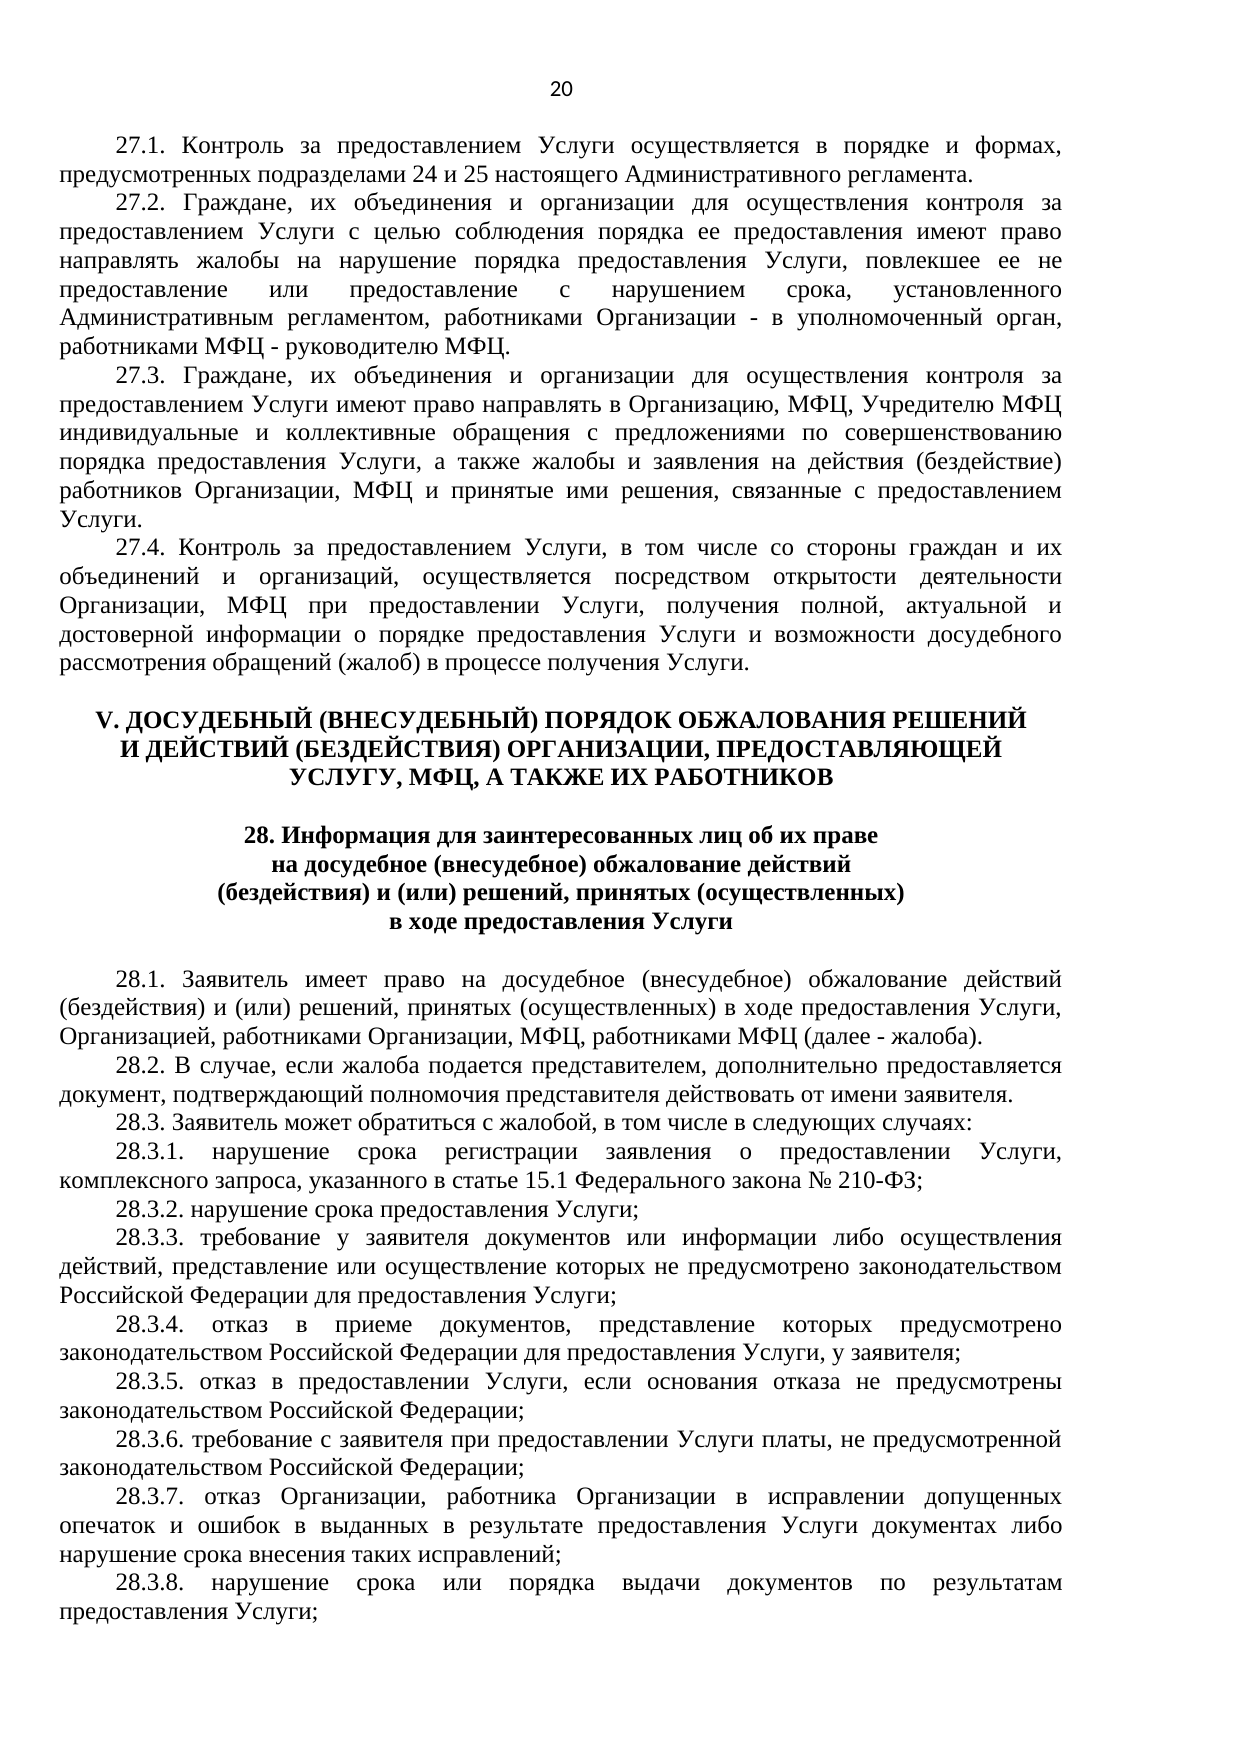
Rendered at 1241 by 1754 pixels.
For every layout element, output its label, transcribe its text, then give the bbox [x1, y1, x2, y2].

text 28.3.1. нарушение срока регистрации заявления о предоставлении Услуги, комплексного запроса, указанного в статье 15.1 Федерального закона № 210-ФЗ; [59, 1136, 1063, 1194]
text на досудебное (внесудебное) обжалование действий [59, 849, 1063, 877]
text 27.1. Контроль за предоставлением Услуги осуществляется в порядке и формах, предусмотренных подразделами 24 и 25 настоящего Административного регламента. [59, 130, 1063, 187]
text (бездействия) и (или) решений, принятых (осуществленных) [59, 877, 1063, 906]
text в ходе предоставления Услуги [59, 906, 1063, 935]
text 27.2. Граждане, их объединения и организации для осуществления контроля за предоставлением Услуги с целью соблюдения порядка ее предоставления имеют право направлять жалобы на нарушение порядка предоставления Услуги, повлекшее ее не предоставление или предоставление с нарушением срока, установленного Административным регламентом, работниками Организации - в уполномоченный орган, работниками МФЦ - руководителю МФЦ. [59, 187, 1063, 360]
text 28.3.6. требование с заявителя при предоставлении Услуги платы, не предусмотренной законодательством Российской Федерации; [59, 1424, 1063, 1481]
text 28.3.2. нарушение срока предоставления Услуги; [59, 1194, 1063, 1222]
text 28.3. Заявитель может обратиться с жалобой, в том числе в следующих случаях: [59, 1107, 1063, 1136]
text 28.3.8. нарушение срока или порядка выдачи документов по результатам предоставления Услуги; [59, 1567, 1063, 1625]
text 28.3.5. отказ в предоставлении Услуги, если основания отказа не предусмотрены законодательством Российской Федерации; [59, 1366, 1063, 1424]
text 28.2. В случае, если жалоба подается представителем, дополнительно предоставляется документ, подтверждающий полномочия представителя действовать от имени заявителя. [59, 1050, 1063, 1107]
text 28.3.4. отказ в приеме документов, представление которых предусмотрено законодательством Российской Федерации для предоставления Услуги, у заявителя; [59, 1309, 1063, 1366]
text И ДЕЙСТВИЙ (БЕЗДЕЙСТВИЯ) ОРГАНИЗАЦИИ, ПРЕДОСТАВЛЯЮЩЕЙ [59, 734, 1063, 762]
text 27.4. Контроль за предоставлением Услуги, в том числе со стороны граждан и их объединений и организаций, осуществляется посредством открытости деятельности Организации, МФЦ при предоставлении Услуги, получения полной, актуальной и достоверной информации о порядке предоставления Услуги и возможности досудебного рассмотрения обращений (жалоб) в процессе получения Услуги. [59, 532, 1063, 676]
text УСЛУГУ, МФЦ, А ТАКЖЕ ИХ РАБОТНИКОВ [59, 762, 1063, 791]
text 28.1. Заявитель имеет право на досудебное (внесудебное) обжалование действий (бездействия) и (или) решений, принятых (осуществленных) в ходе предоставления Услуги, Организацией, работниками Организации, МФЦ, работниками МФЦ (далее - жалоба). [59, 964, 1063, 1050]
text V. ДОСУДЕБНЫЙ (ВНЕСУДЕБНЫЙ) ПОРЯДОК ОБЖАЛОВАНИЯ РЕШЕНИЙ [59, 705, 1063, 734]
text 27.3. Граждане, их объединения и организации для осуществления контроля за предоставлением Услуги имеют право направлять в Организацию, МФЦ, Учредителю МФЦ индивидуальные и коллективные обращения с предложениями по совершенствованию порядка предоставления Услуги, а также жалобы и заявления на действия (бездействие) работников Организации, МФЦ и принятые ими решения, связанные с предоставлением Услуги. [59, 360, 1063, 532]
text 28.3.7. отказ Организации, работника Организации в исправлении допущенных опечаток и ошибок в выданных в результате предоставления Услуги документах либо нарушение срока внесения таких исправлений; [59, 1481, 1063, 1567]
text 28.3.3. требование у заявителя документов или информации либо осуществления действий, представление или осуществление которых не предусмотрено законодательством Российской Федерации для предоставления Услуги; [59, 1222, 1063, 1309]
text 28. Информация для заинтересованных лиц об их праве [59, 820, 1063, 849]
